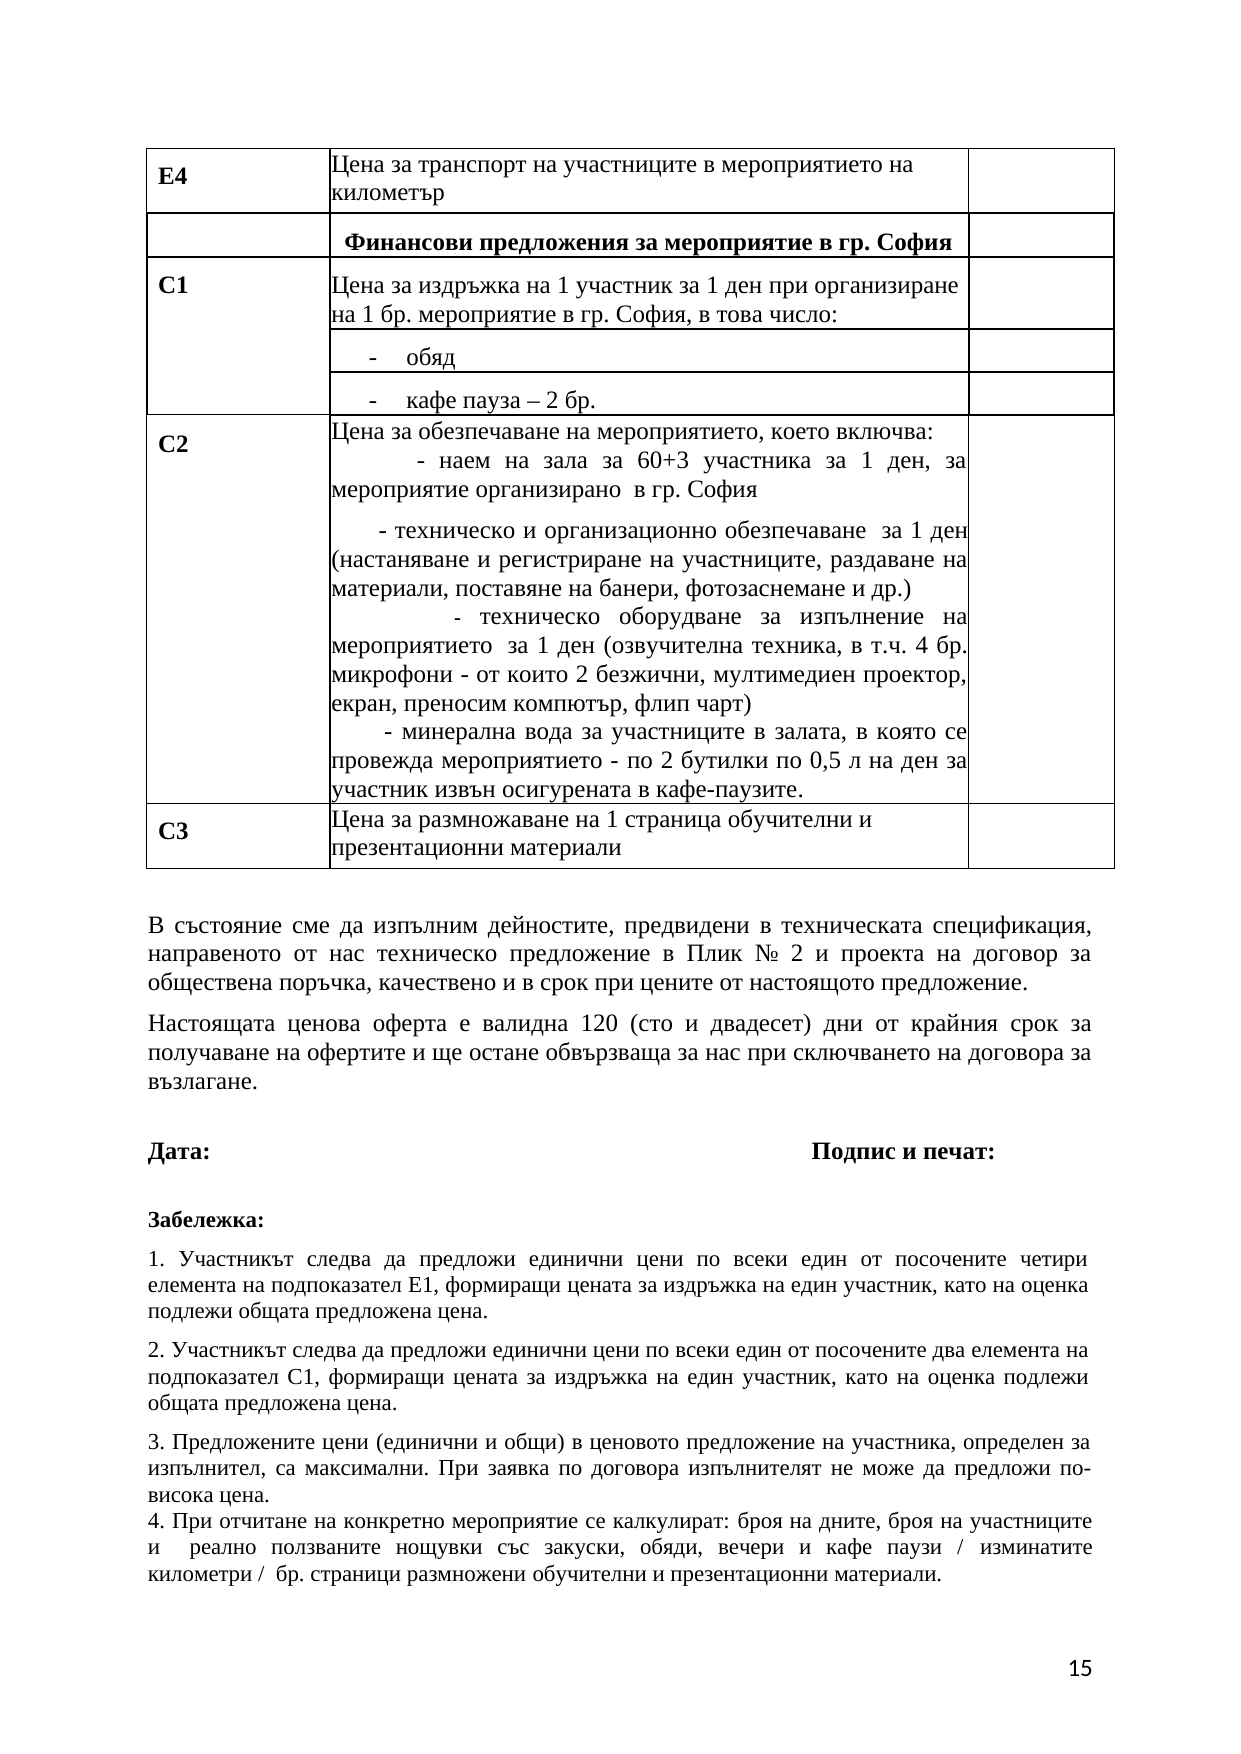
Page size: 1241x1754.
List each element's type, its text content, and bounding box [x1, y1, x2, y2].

table_cell Финансови предложения за мероприятие в гр. София [331, 214, 968, 256]
table_cell [970, 330, 1113, 371]
table_cell С3 [147, 804, 329, 867]
table_cell [969, 804, 1114, 867]
text 2. Участникът следва да предложи единични цени по всеки един от посочените два елемента на подпоказател С1, формиращи цената за издръжка на един участник, като на оценка подлежи общата предложена цена. [148, 1336, 1090, 1415]
text В състояние сме да изпълним дейностите, предвидени в техническата спецификация, направеното от нас техническо предложение в Плик № 2 и проекта на договор за обществена поръчка, качествено и в срок при цените от настоящото предложение. [148, 910, 1093, 996]
text Дата: Подпис и печат: [148, 1136, 1093, 1165]
text 3. Предложените цени (единични и общи) в ценовото предложение на участника, определен за изпълнител, са максимални. При заявка по договора изпълнителят не може да предложи по-висока цена. [148, 1428, 1093, 1507]
table_cell [969, 149, 1114, 212]
table_cell С1 [148, 258, 329, 414]
table_cell Цена за транспорт на участниците в мероприятието на километър [331, 149, 968, 212]
table_cell [969, 416, 1114, 803]
table_cell обяд [331, 330, 968, 371]
text Настоящата ценова оферта е валидна 120 (сто и двадесет) дни от крайния срок за получаване на офертите и ще остане обвързваща за нас при сключването на договора за възлагане. [148, 1008, 1093, 1095]
table_cell [148, 214, 329, 256]
text Забележка: [148, 1206, 1090, 1232]
text 1. Участникът следва да предложи единични цени по всеки един от посочените четири елемента на подпоказател Е1, формиращи цената за издръжка на един участник, като на оценка подлежи общата предложена цена. [148, 1245, 1090, 1324]
table_cell кафе пауза – 2 бр. [331, 373, 968, 414]
table_cell [970, 258, 1113, 328]
table_cell С2 [147, 415, 329, 803]
text 4. При отчитане на конкретно мероприятие се калкулират: броя на дните, броя на участниците и реално ползваните нощувки със закуски, обяди, вечери и кафе паузи / изминатите километри / бр. страници размножени обучителни и презентационни материали. [148, 1507, 1093, 1586]
table_cell [970, 373, 1113, 414]
table_cell [970, 214, 1113, 256]
table_cell Е4 [147, 149, 329, 212]
table_cell Цена за обезпечаване на мероприятието, което включва: - наем на зала за 60+3 участника за 1 ден, за мероприятие организирано в гр. София - техническо и организационно обезпечаване за 1 ден (настаняване и регистриране на участниците, раздаване на материали, поставяне на банери, фотозаснемане и др.) - техническо оборудване за изпълнение на мероприятието за 1 ден (озвучителна техника, в т.ч. 4 бр. микрофони - от които 2 безжични, мултимедиен проектор, екран, преносим компютър, флип чарт) - минерална вода за участниците в залата, в която се провежда мероприятието - по 2 бутилки по 0,5 л на ден за участник извън осигурената в кафе-паузите. [331, 416, 968, 803]
table_cell Цена за размножаване на 1 страница обучителни и презентационни материали [331, 804, 968, 867]
table_cell Цена за издръжка на 1 участник за 1 ден при организиране на 1 бр. мероприятие в гр. София, в това число: [331, 258, 968, 328]
